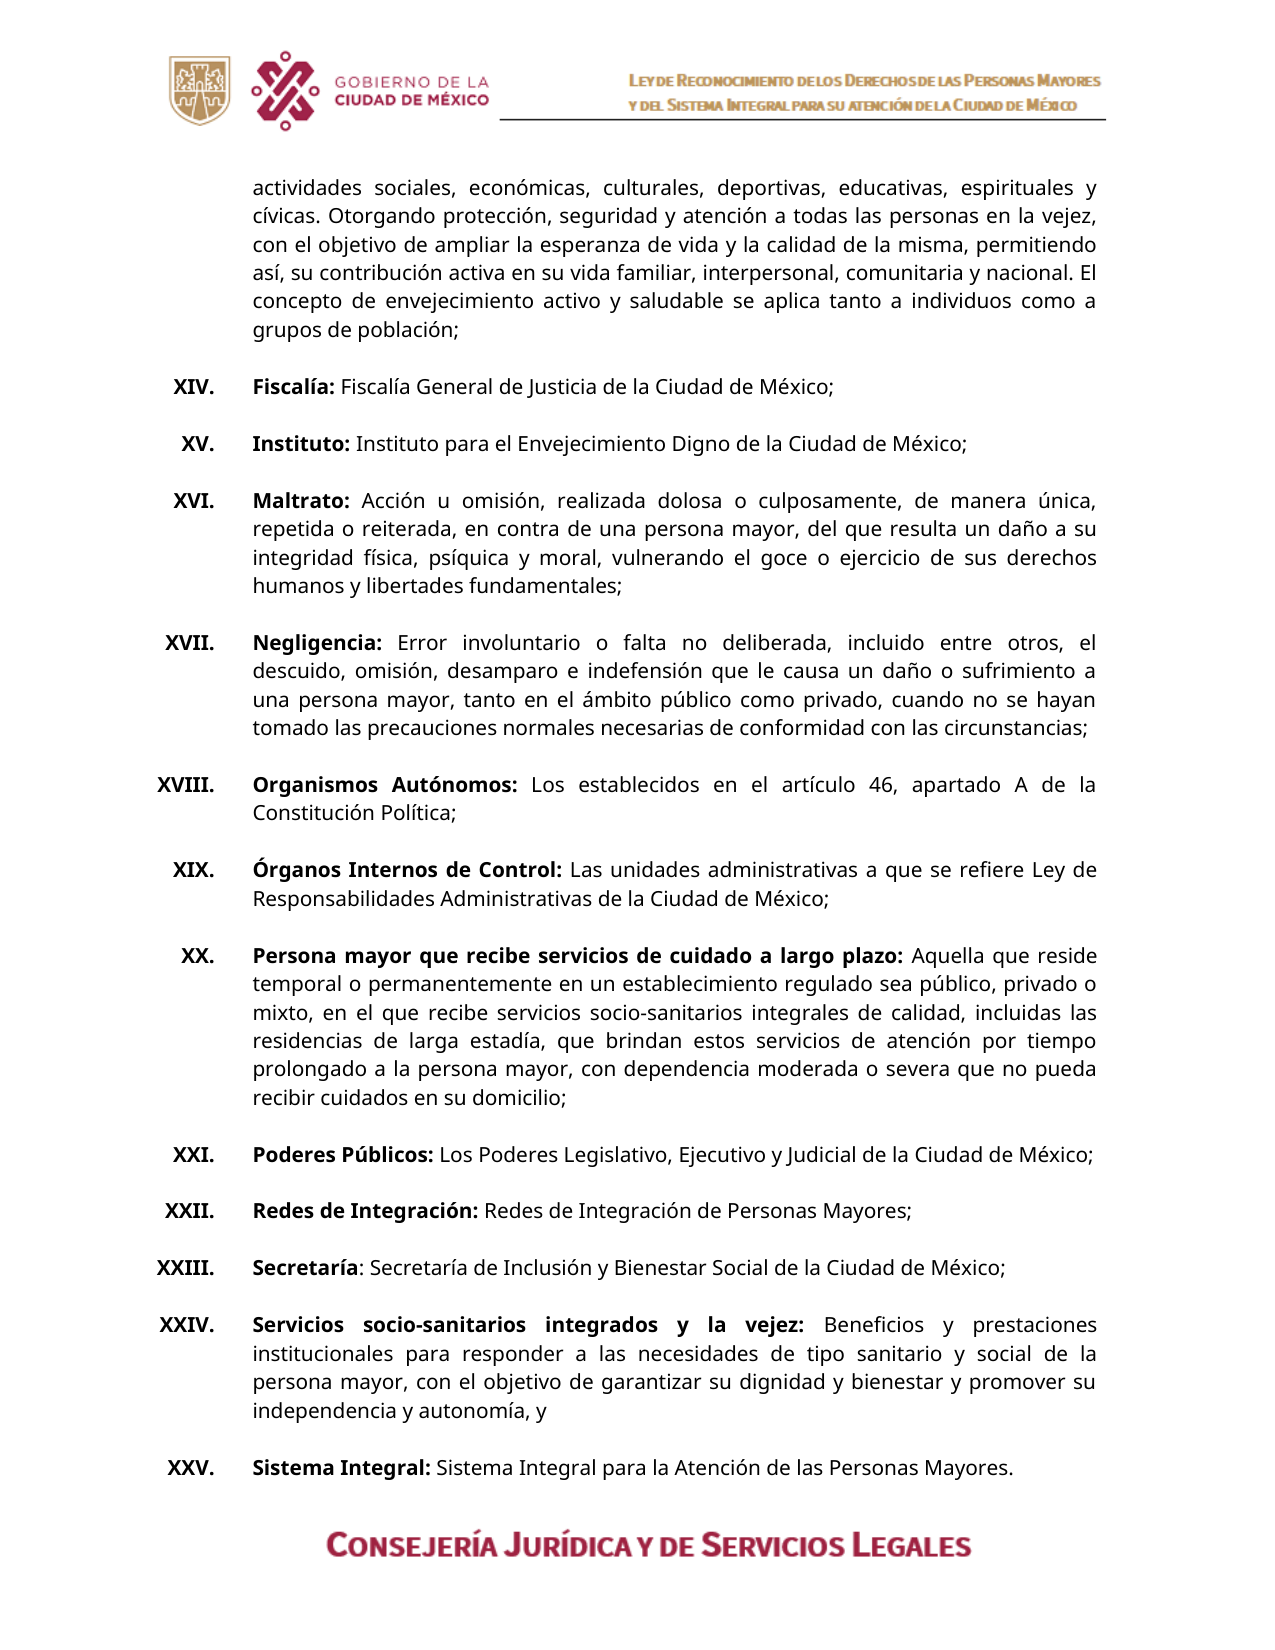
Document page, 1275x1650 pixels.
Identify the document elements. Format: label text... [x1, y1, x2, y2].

list Servicios socio-sanitarios integrados y la vejez: Beneficios y prestaciones institucionales para responder a las necesidades de tipo sanitario y social de la persona mayor, con el objetivo de garantizar su dignidad y bienestar y promover su independencia y autonomía, y [215, 1310, 1098, 1424]
picture [176, 1503, 1098, 1605]
list Poderes Públicos: Los Poderes Legislativo, Ejecutivo y Judicial de la Ciudad de México; [215, 1140, 1098, 1168]
list Sistema Integral: Sistema Integral para la Atención de las Personas Mayores. [215, 1453, 1098, 1481]
list Fiscalía: Fiscalía General de Justicia de la Ciudad de México; [215, 372, 1098, 400]
list Instituto: Instituto para el Envejecimiento Digno de la Ciudad de México; [215, 429, 1098, 457]
list Negligencia: Error involuntario o falta no deliberada, incluido entre otros, el descuido, omisión, desamparo e indefensión que le causa un daño o sufrimiento a una persona mayor, tanto en el ámbito público como privado, cuando no se hayan tomado las precauciones normales necesarias de conformidad con las circunstancias; [215, 628, 1098, 742]
list Persona mayor que recibe servicios de cuidado a largo plazo: Aquella que reside temporal o permanentemente en un establecimiento regulado sea público, privado o mixto, en el que recibe servicios socio-sanitarios integrales de calidad, incluidas las residencias de larga estadía, que brindan estos servicios de atención por tiempo prolongado a la persona mayor, con dependencia moderada o severa que no pueda recibir cuidados en su domicilio; [215, 941, 1098, 1111]
list Organismos Autónomos: Los establecidos en el artículo 46, apartado A de la Constitución Política; [215, 770, 1098, 827]
picture [157, 40, 1107, 141]
list Secretaría: Secretaría de Inclusión y Bienestar Social de la Ciudad de México; [215, 1253, 1098, 1282]
list Órganos Internos de Control: Las unidades administrativas a que se refiere Ley de Responsabilidades Administrativas de la Ciudad de México; [215, 855, 1098, 912]
list Maltrato: Acción u omisión, realizada dolosa o culposamente, de manera única, repetida o reiterada, en contra de una persona mayor, del que resulta un daño a su integridad física, psíquica y moral, vulnerando el goce o ejercicio de sus derechos humanos y libertades fundamentales; [215, 486, 1098, 599]
list Redes de Integración: Redes de Integración de Personas Mayores; [215, 1197, 1098, 1225]
